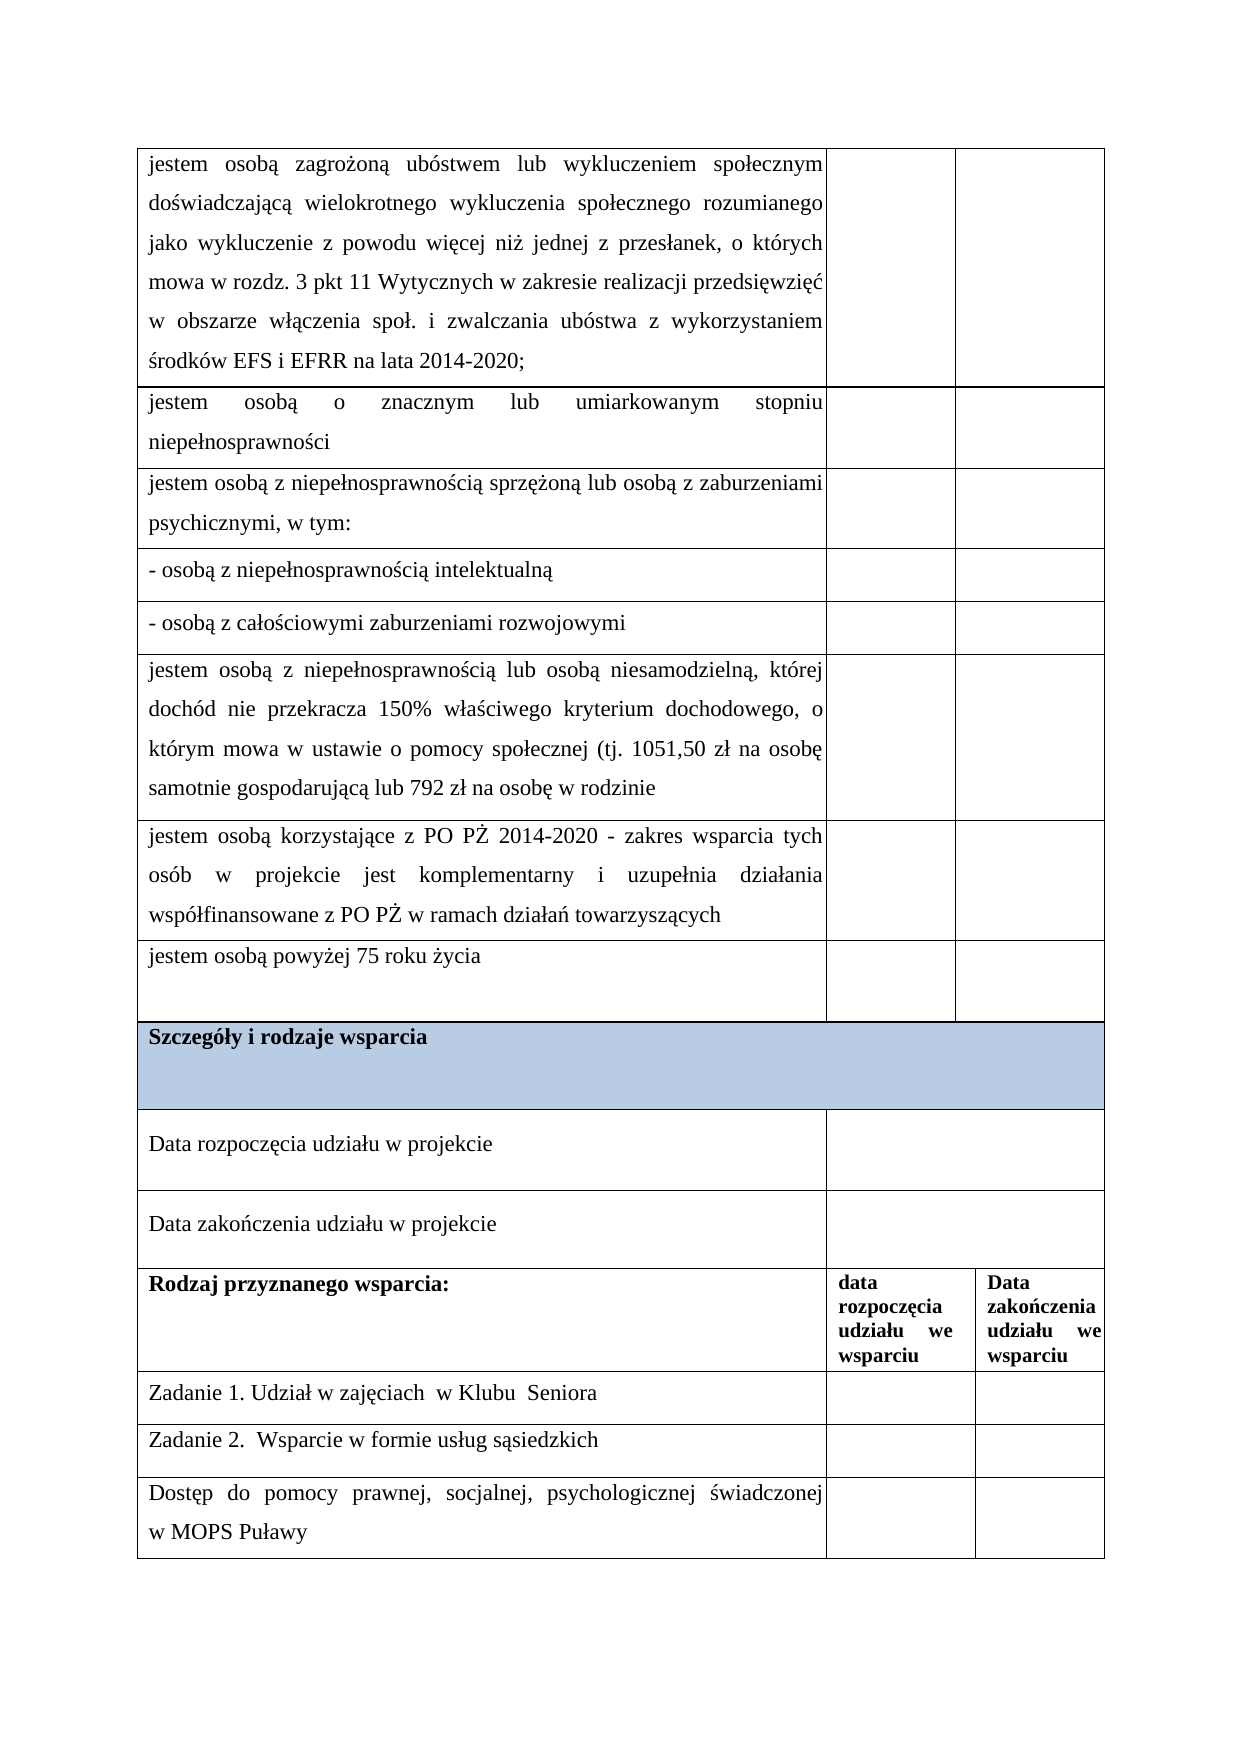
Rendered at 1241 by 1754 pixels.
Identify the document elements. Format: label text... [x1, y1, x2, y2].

table_cell [827, 469, 955, 548]
table_cell Data zakończenia udziału we wsparciu [976, 1269, 1104, 1371]
table_cell Data rozpoczęcia udziału w projekcie [138, 1110, 826, 1190]
table_cell Rodzaj przyznanego wsparcia: [138, 1269, 826, 1371]
table_cell [956, 941, 1104, 1021]
table_cell [956, 469, 1104, 548]
table_cell [827, 655, 955, 820]
table_cell [827, 941, 955, 1021]
table_cell [956, 1191, 1104, 1268]
table_cell [827, 549, 955, 601]
table_cell [956, 655, 1104, 820]
table_cell Zadanie 1. Udział w zajęciach w Klubu Seniora [138, 1372, 826, 1424]
table_cell Zadanie 2. Wsparcie w formie usług sąsiedzkich [138, 1425, 826, 1477]
table_cell jestem osobą z niepełnosprawnością lub osobą niesamodzielną, której dochód nie przekracza 150% właściwego kryterium dochodowego, o którym mowa w ustawie o pomocy społecznej (tj. 1051,50 zł na osobę samotnie gospodarującą lub 792 zł na osobę w rodzinie [138, 655, 826, 820]
table_cell [956, 1269, 975, 1371]
table_cell [976, 1372, 1104, 1424]
table_cell Dostęp do pomocy prawnej, socjalnej, psychologicznej świadczonej w MOPS Puławy [138, 1478, 826, 1557]
table_cell Szczegóły i rodzaje wsparcia [138, 1023, 956, 1109]
table_cell [956, 821, 1104, 940]
table_cell [827, 602, 955, 654]
table_header [956, 149, 1104, 386]
table_cell jestem osobą korzystające z PO PŻ 2014-2020 - zakres wsparcia tych osób w projekcie jest komplementarny i uzupełnia działania współfinansowane z PO PŻ w ramach działań towarzyszących [138, 821, 826, 940]
table_cell [956, 1110, 1104, 1190]
table_cell - osobą z całościowymi zaburzeniami rozwojowymi [138, 602, 826, 654]
table_cell [827, 1110, 956, 1190]
table_cell [956, 388, 1104, 467]
table_cell [827, 821, 955, 940]
table_header jestem osobą zagrożoną ubóstwem lub wykluczeniem społecznym doświadczającą wielokrotnego wykluczenia społecznego rozumianego jako wykluczenie z powodu więcej niż jednej z przesłanek, o których mowa w rozdz. 3 pkt 11 Wytycznych w zakresie realizacji przedsięwzięć w obszarze włączenia społ. i zwalczania ubóstwa z wykorzystaniem środków EFS i EFRR na lata 2014-2020; [138, 149, 826, 386]
table_cell [827, 1478, 975, 1557]
table_cell jestem osobą powyżej 75 roku życia [138, 941, 826, 1021]
table_cell [827, 388, 955, 467]
table_cell - osobą z niepełnosprawnością intelektualną [138, 549, 826, 601]
table_cell Data zakończenia udziału w projekcie [138, 1191, 826, 1268]
table_cell [976, 1425, 1104, 1477]
table_cell [956, 549, 1104, 601]
table_cell [976, 1478, 1104, 1557]
table_cell jestem osobą z niepełnosprawnością sprzężoną lub osobą z zaburzeniami psychicznymi, w tym: [138, 469, 826, 548]
table_cell data rozpoczęcia udziału we wsparciu [827, 1269, 956, 1371]
table_cell [827, 1372, 975, 1424]
table_header [827, 149, 955, 386]
table_cell [956, 602, 1104, 654]
table_cell [827, 1191, 956, 1268]
table_cell jestem osobą o znacznym lub umiarkowanym stopniu niepełnosprawności [138, 388, 826, 467]
table_cell [956, 1023, 1104, 1109]
table_cell [827, 1425, 975, 1477]
